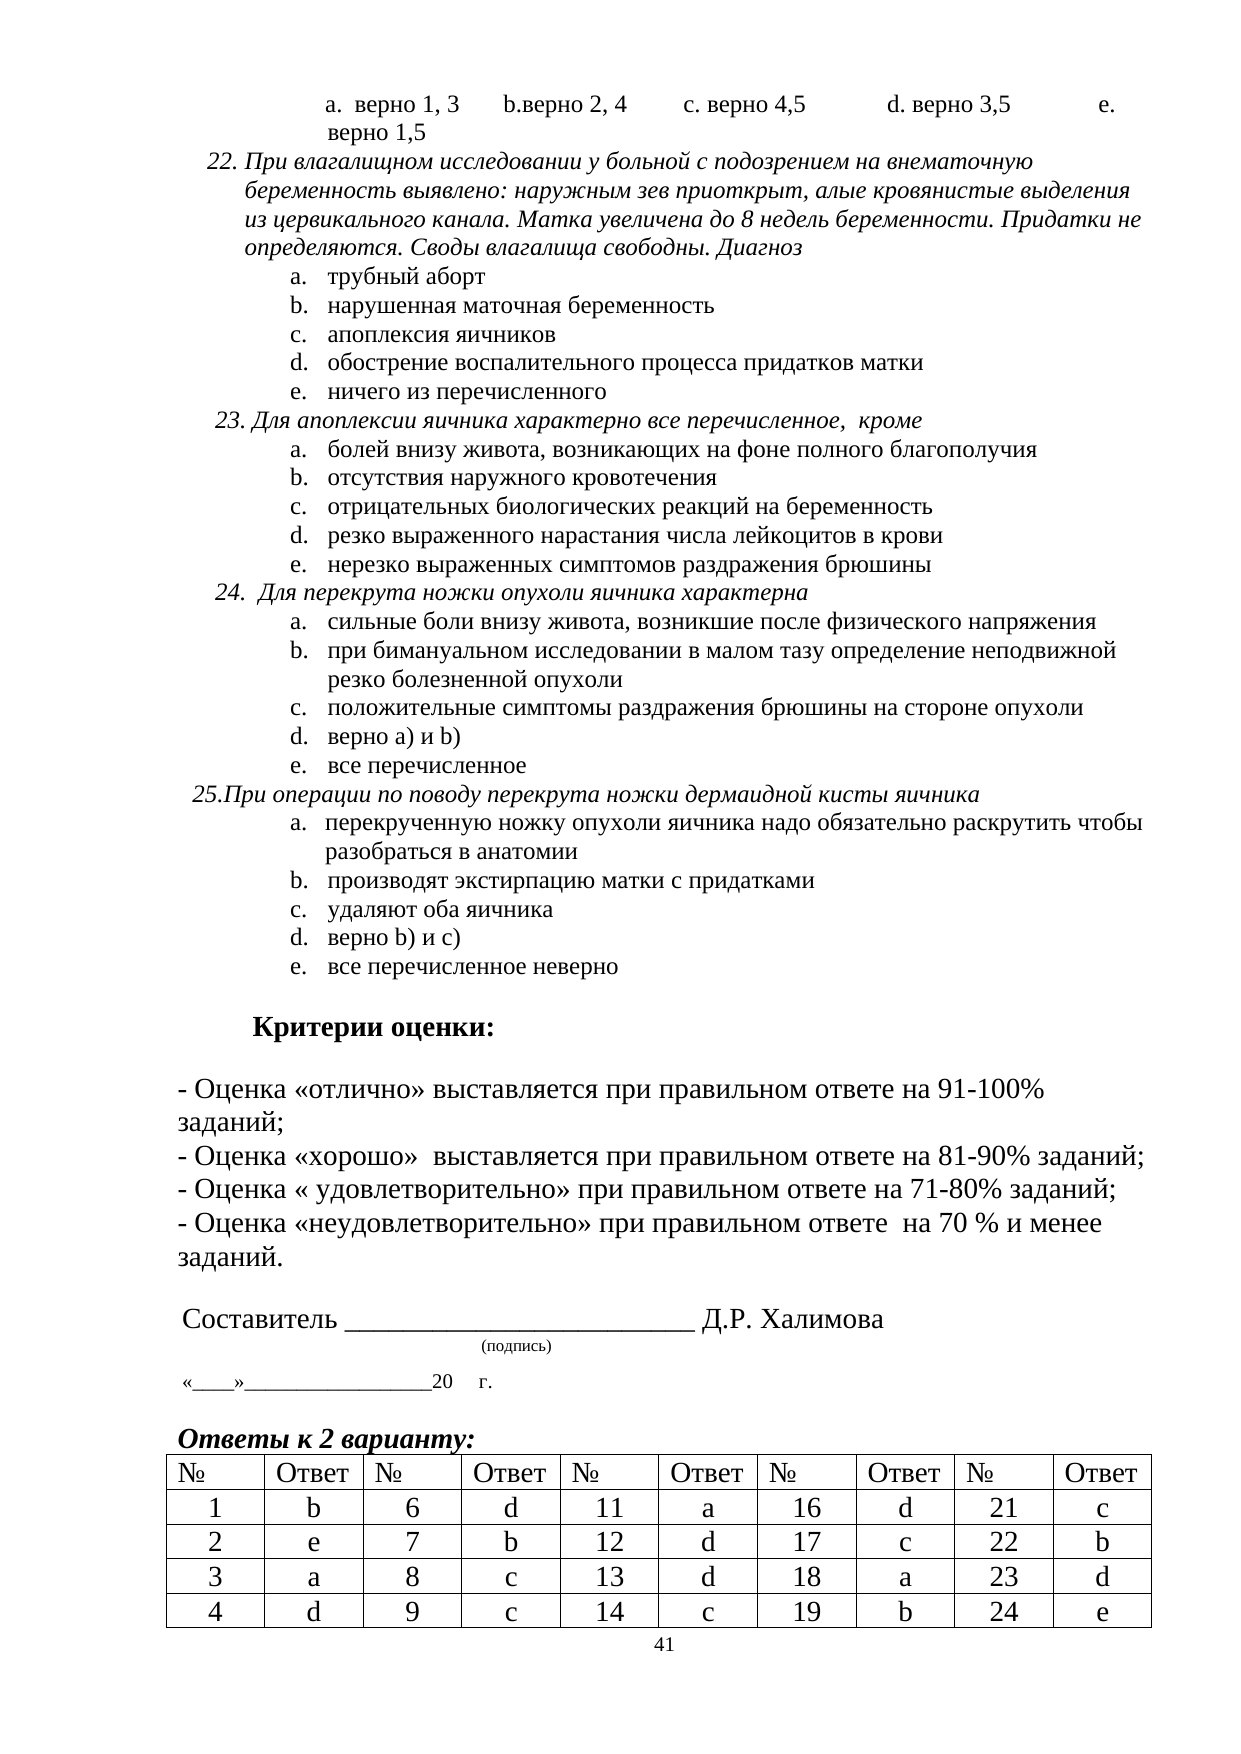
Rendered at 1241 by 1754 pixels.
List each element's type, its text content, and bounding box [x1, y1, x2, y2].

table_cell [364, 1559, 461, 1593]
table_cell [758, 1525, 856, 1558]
list обострение воспалительного процесса придатков матки [290, 347, 1152, 376]
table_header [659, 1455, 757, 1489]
text 23. Для апоплексии яичника характерно все перечисленное, кроме [215, 405, 1152, 434]
list болей внизу живота, возникающих на фоне полного благополучия [290, 434, 1152, 462]
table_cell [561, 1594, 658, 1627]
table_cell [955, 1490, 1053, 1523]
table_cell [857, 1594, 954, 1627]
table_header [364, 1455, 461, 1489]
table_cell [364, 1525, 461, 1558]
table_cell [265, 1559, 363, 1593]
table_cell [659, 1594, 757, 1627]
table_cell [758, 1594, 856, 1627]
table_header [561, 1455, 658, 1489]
list резко выраженного нарастания числа лейкоцитов в крови [290, 520, 1152, 549]
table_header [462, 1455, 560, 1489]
list нарушенная маточная беременность [290, 290, 1152, 319]
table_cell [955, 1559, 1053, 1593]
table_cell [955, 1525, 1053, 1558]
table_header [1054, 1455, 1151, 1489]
list трубный аборт [290, 261, 1152, 290]
list перекрученную ножку опухоли яичника надо обязательно раскрутить чтобы разобраться в анатомии [290, 807, 1152, 865]
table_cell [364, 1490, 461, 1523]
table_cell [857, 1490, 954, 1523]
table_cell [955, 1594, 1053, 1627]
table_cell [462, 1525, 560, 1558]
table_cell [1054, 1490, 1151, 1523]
list производят экстирпацию матки с придатками [290, 865, 1152, 894]
text 24. Для перекрута ножки опухоли яичника характерна [215, 577, 1152, 606]
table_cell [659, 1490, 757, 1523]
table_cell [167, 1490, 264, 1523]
list при бимануальном исследовании в малом тазу определение неподвижной резко болезненной опухоли [290, 635, 1152, 692]
list верно b) и c) [290, 922, 1152, 951]
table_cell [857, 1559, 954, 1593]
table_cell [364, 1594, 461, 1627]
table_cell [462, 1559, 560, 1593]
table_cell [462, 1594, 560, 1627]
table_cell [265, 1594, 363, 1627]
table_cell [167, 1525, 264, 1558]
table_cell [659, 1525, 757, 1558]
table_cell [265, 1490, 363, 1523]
list сильные боли внизу живота, возникшие после физического напряжения [290, 606, 1152, 635]
list ничего из перечисленного [290, 376, 1152, 405]
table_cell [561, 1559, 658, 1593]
list апоплексия яичников [290, 319, 1152, 347]
list верно а) и b) [290, 721, 1152, 750]
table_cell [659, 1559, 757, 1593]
list верно 1, 3 b.верно 2, 4 с. верно 4,5 d. верно 3,5 е. верно 1,5 [325, 89, 1152, 146]
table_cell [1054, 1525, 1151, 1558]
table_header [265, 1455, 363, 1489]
text - Оценка « удовлетворительно» при правильном ответе на 71-80% заданий; [177, 1172, 1152, 1205]
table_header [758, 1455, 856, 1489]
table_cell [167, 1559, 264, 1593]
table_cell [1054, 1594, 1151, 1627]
text - Оценка «неудовлетворительно» при правильном ответе на 70 % и менее заданий. [177, 1205, 1152, 1272]
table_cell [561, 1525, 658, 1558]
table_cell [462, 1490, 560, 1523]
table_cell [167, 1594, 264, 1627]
text - Оценка «хорошо» выставляется при правильном ответе на 81-90% заданий; [177, 1138, 1152, 1172]
list все перечисленное [290, 750, 1152, 779]
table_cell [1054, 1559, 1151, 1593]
list отрицательных биологических реакций на беременность [290, 491, 1152, 520]
list При влагалищном исследовании у больной с подозрением на внематочную беременность выявлено: наружным зев приоткрыт, алые кровянистые выделения из цервикального канала. Матка увеличена до 8 недель беременности. Придатки не определяются. Своды влагалища свободны. Диагноз [207, 146, 1152, 261]
text 25.При операции по поводу перекрута ножки дермаидной кисты яичника [192, 779, 1152, 807]
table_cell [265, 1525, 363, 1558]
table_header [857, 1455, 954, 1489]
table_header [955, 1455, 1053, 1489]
text Критерии оценки: [177, 1009, 1152, 1042]
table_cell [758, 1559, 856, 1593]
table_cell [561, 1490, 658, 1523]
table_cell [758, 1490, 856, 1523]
text - Оценка «отлично» выставляется при правильном ответе на 91-100% заданий; [177, 1071, 1152, 1138]
text Ответы к 2 варианту: [177, 1421, 1152, 1454]
list отсутствия наружного кровотечения [290, 462, 1152, 491]
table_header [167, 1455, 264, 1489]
list удаляют оба яичника [290, 894, 1152, 922]
list положительные симптомы раздражения брюшины на стороне опухоли [290, 692, 1152, 721]
list все перечисленное неверно [290, 951, 1152, 980]
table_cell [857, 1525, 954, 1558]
list нерезко выраженных симптомов раздражения брюшины [290, 549, 1152, 577]
